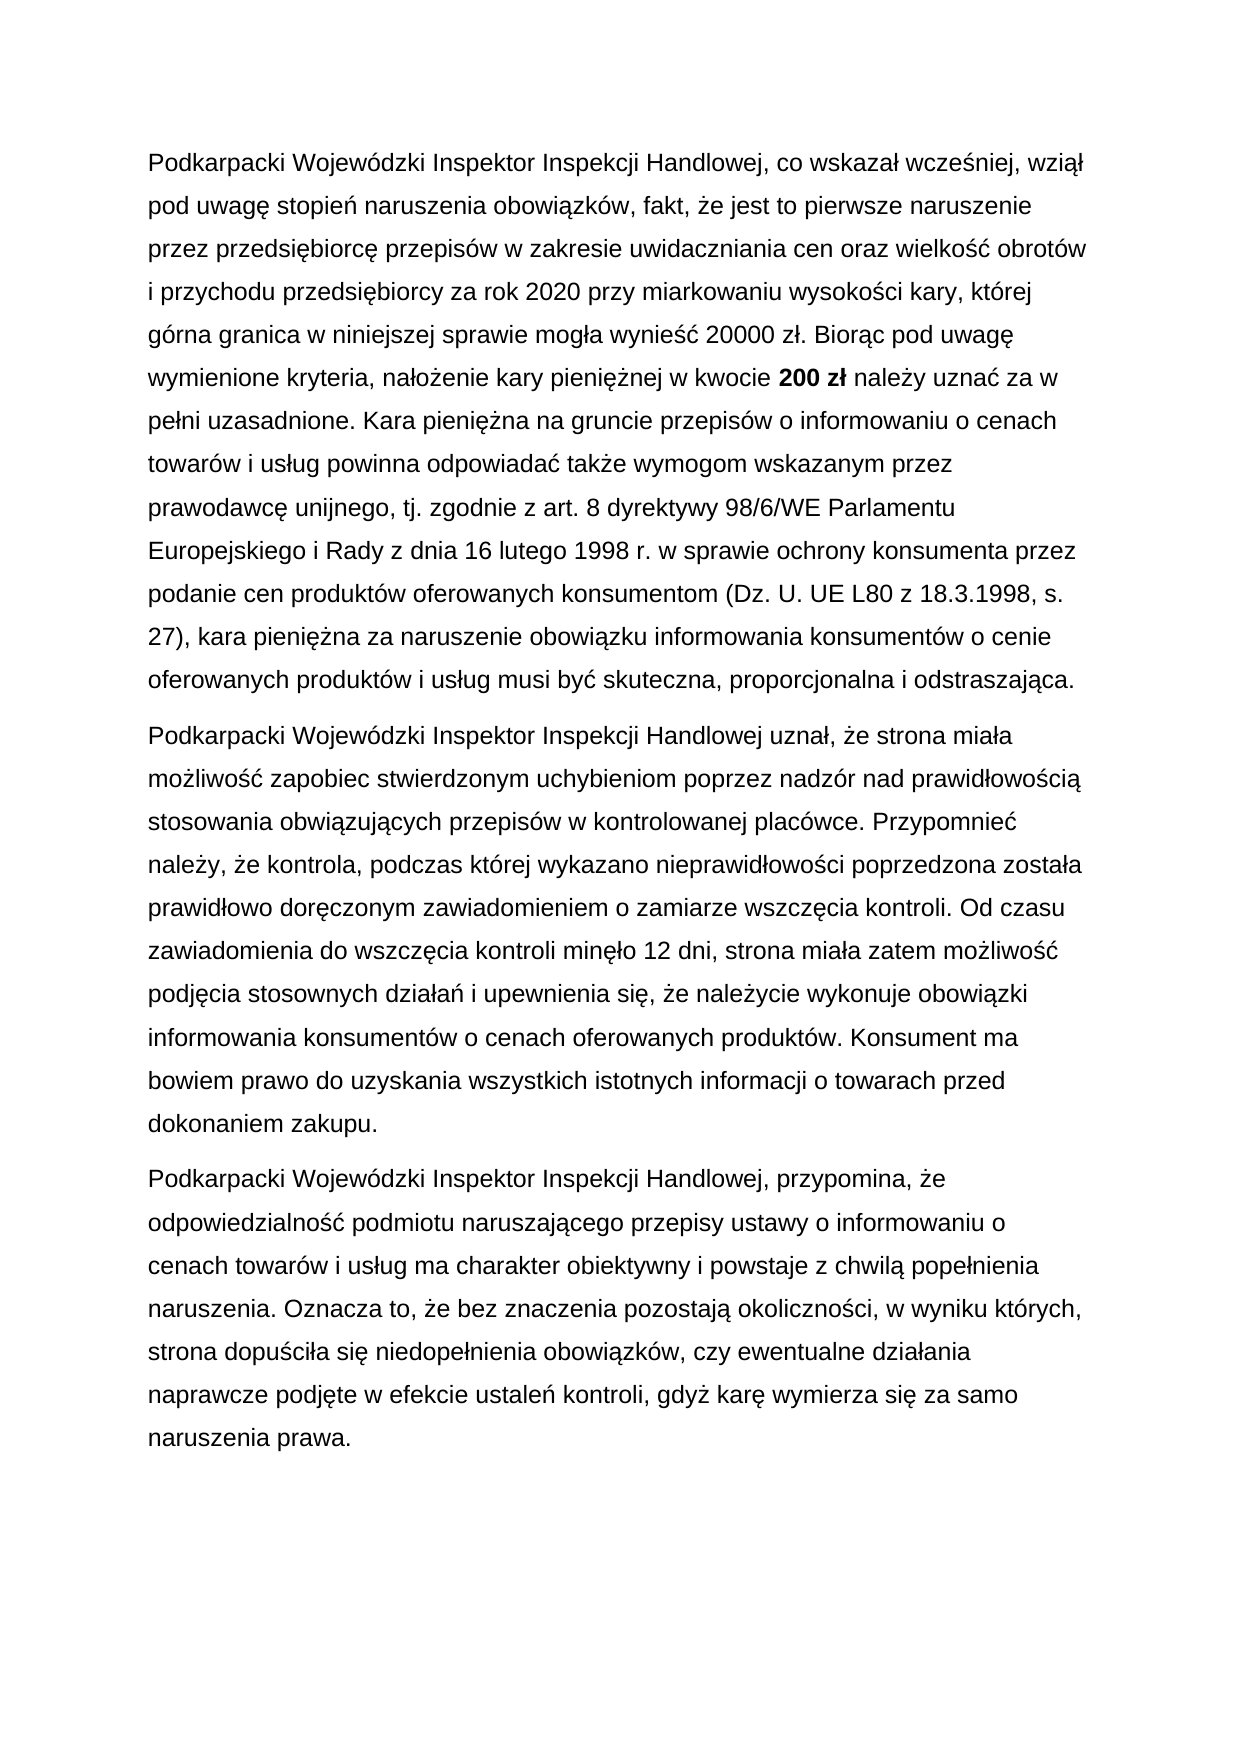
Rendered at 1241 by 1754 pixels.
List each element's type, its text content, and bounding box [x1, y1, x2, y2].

subtitle Podkarpacki Wojewódzki Inspektor Inspekcji Handlowej, co wskazał wcześniej, wziął pod uwagę stopień naruszenia obowiązków, fakt, że jest to pierwsze naruszenie przez przedsiębiorcę przepisów w zakresie uwidaczniania cen oraz wielkość obrotów i przychodu przedsiębiorcy za rok 2020 przy miarkowaniu wysokości kary, której górna granica w niniejszej sprawie mogła wynieść 20000 zł. Biorąc pod uwagę wymienione kryteria, nałożenie kary pieniężnej w kwocie 200 zł należy uznać za w pełni uzasadnione. Kara pieniężna na gruncie przepisów o informowaniu o cenach towarów i usług powinna odpowiadać także wymogom wskazanym przez prawodawcę unijnego, tj. zgodnie z art. 8 dyrektywy 98/6/WE Parlamentu Europejskiego i Rady z dnia 16 lutego 1998 r. w sprawie ochrony konsumenta przez podanie cen produktów oferowanych konsumentom (Dz. U. UE L80 z 18.3.1998, s. 27), kara pieniężna za naruszenie obowiązku informowania konsumentów o cenie oferowanych produktów i usług musi być skuteczna, proporcjonalna i odstraszająca. [148, 148, 1093, 694]
text Podkarpacki Wojewódzki Inspektor Inspekcji Handlowej uznał, że strona miała możliwość zapobiec stwierdzonym uchybieniom poprzez nadzór nad prawidłowością stosowania obwiązujących przepisów w kontrolowanej placówce. Przypomnieć należy, że kontrola, podczas której wykazano nieprawidłowości poprzedzona została prawidłowo doręczonym zawiadomieniem o zamiarze wszczęcia kontroli. Od czasu zawiadomienia do wszczęcia kontroli minęło 12 dni, strona miała zatem możliwość podjęcia stosownych działań i upewnienia się, że należycie wykonuje obowiązki informowania konsumentów o cenach oferowanych produktów. Konsument ma bowiem prawo do uzyskania wszystkich istotnych informacji o towarach przed dokonaniem zakupu. [148, 721, 1093, 1138]
text Podkarpacki Wojewódzki Inspektor Inspekcji Handlowej, przypomina, że odpowiedzialność podmiotu naruszającego przepisy ustawy o informowaniu o cenach towarów i usług ma charakter obiektywny i powstaje z chwilą popełnienia naruszenia. Oznacza to, że bez znaczenia pozostają okoliczności, w wyniku których, strona dopuściła się niedopełnienia obowiązków, czy ewentualne działania naprawcze podjęte w efekcie ustaleń kontroli, gdyż karę wymierza się za samo naruszenia prawa. [148, 1164, 1093, 1452]
